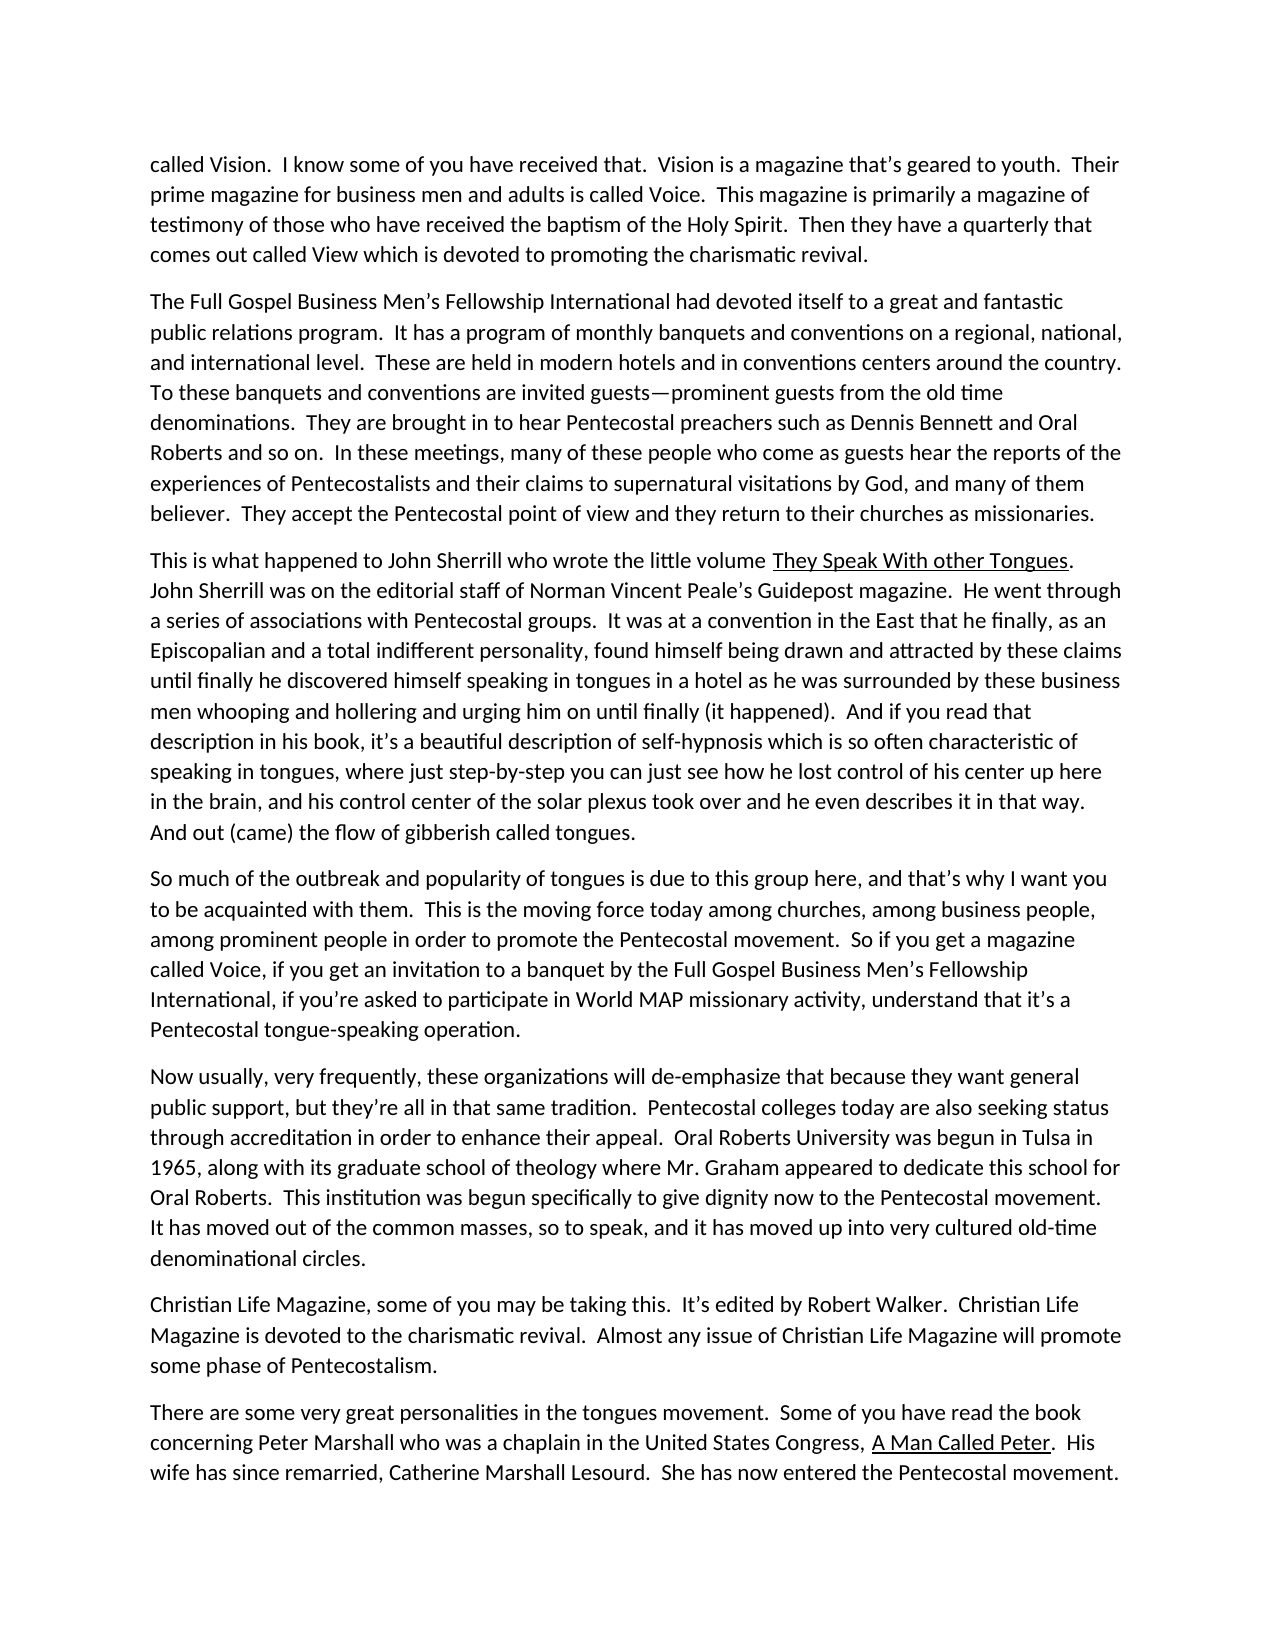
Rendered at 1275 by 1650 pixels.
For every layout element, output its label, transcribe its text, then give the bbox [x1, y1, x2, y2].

text So much of the outbreak and popularity of tongues is due to this group here, and that’s why I want you to be acquainted with them. This is the moving force today among churches, among business people, among prominent people in order to promote the Pentecostal movement. So if you get a magazine called Voice, if you get an invitation to a banquet by the Full Gospel Business Men’s Fellowship International, if you’re asked to participate in World MAP missionary activity, understand that it’s a Pentecostal tongue-speaking operation. [150, 864, 1125, 1044]
text This is what happened to John Sherrill who wrote the little volume They Speak With other Tongues. John Sherrill was on the editorial staff of Norman Vincent Peale’s Guidepost magazine. He went through a series of associations with Pentecostal groups. It was at a convention in the East that he finally, as an Episcopalian and a total indifferent personality, found himself being drawn and attracted by these claims until finally he discovered himself speaking in tongues in a hotel as he was surrounded by these business men whooping and hollering and urging him on until finally (it happened). And if you read that description in his book, it’s a beautiful description of self-hypnosis which is so often characteristic of speaking in tongues, where just step-by-step you can just see how he lost control of his center up here in the brain, and his control center of the solar plexus took over and he even describes it in that way. And out (came) the flow of gibberish called tongues. [150, 546, 1125, 846]
text The Full Gospel Business Men’s Fellowship International had devoted itself to a great and fantastic public relations program. It has a program of monthly banquets and conventions on a regional, national, and international level. These are held in modern hotels and in conventions centers around the country. To these banquets and conventions are invited guests—prominent guests from the old time denominations. They are brought in to hear Pentecostal preachers such as Dennis Bennett and Oral Roberts and so on. In these meetings, many of these people who come as guests hear the reports of the experiences of Pentecostalists and their claims to supernatural visitations by God, and many of them believer. They accept the Pentecostal point of view and they return to their churches as missionaries. [150, 287, 1125, 527]
text Now usually, very frequently, these organizations will de-emphasize that because they want general public support, but they’re all in that same tradition. Pentecostal colleges today are also seeking status through accreditation in order to enhance their appeal. Oral Roberts University was begun in Tulsa in 1965, along with its graduate school of theology where Mr. Graham appeared to dedicate this school for Oral Roberts. This institution was begun specifically to give dignity now to the Pentecostal movement. It has moved out of the common masses, so to speak, and it has moved up into very cultured old-time denominational circles. [150, 1062, 1125, 1272]
text Christian Life Magazine, some of you may be taking this. It’s edited by Robert Walker. Christian Life Magazine is devoted to the charismatic revival. Almost any issue of Christian Life Magazine will promote some phase of Pentecostalism. [150, 1291, 1125, 1379]
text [150, 150, 1125, 269]
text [150, 1398, 1125, 1486]
